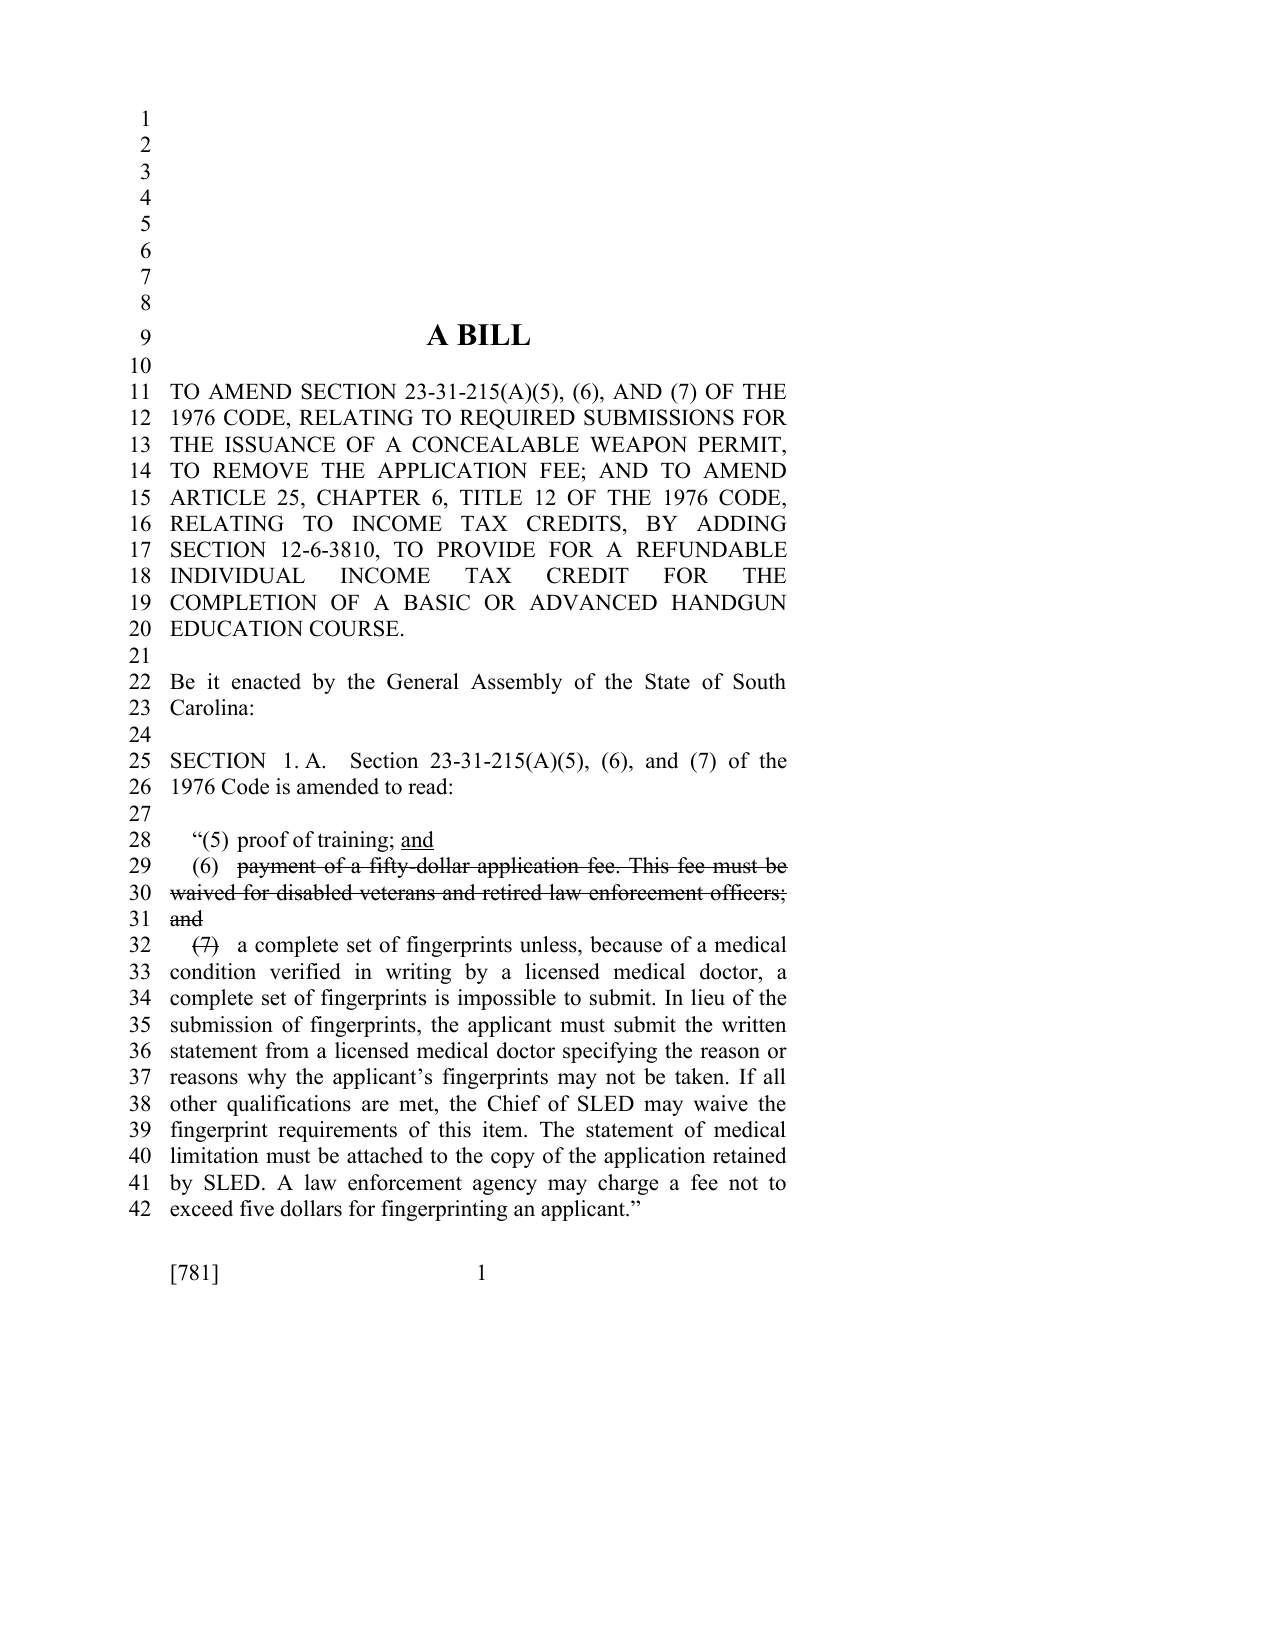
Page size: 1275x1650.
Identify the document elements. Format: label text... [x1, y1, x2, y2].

text (6) payment of a fifty-dollar application fee. This fee must be waived for disabled veterans and retired law enforcement officers; and [169, 852, 787, 893]
text Be it enacted by the General Assembly of the State of South Carolina: [169, 668, 787, 721]
text SECTION 1. A. Section 23-31-215(A)(5), (6), and (7) of the 1976 Code is amended to read: [169, 747, 787, 800]
text TO AMEND SECTION 23-31-215(A)(5), (6), AND (7) OF THE 1976 CODE, RELATING TO REQUIRED SUBMISSIONS FOR THE ISSUANCE OF A CONCEALABLE WEAPON PERMIT, TO REMOVE THE APPLICATION FEE; AND TO AMEND ARTICLE 25, CHAPTER 6, TITLE 12 OF THE 1976 CODE, RELATING TO INCOME TAX CREDITS, BY ADDING SECTION 12-6-3810, TO PROVIDE FOR A REFUNDABLE INDIVIDUAL INCOME TAX CREDIT FOR THE COMPLETION OF A BASIC OR ADVANCED HANDGUN EDUCATION COURSE. [169, 378, 787, 642]
text (7) a complete set of fingerprints unless, because of a medical condition verified in writing by a licensed medical doctor, a complete set of fingerprints is impossible to submit. In lieu of the submission of fingerprints, the applicant must submit the written statement from a licensed medical doctor specifying the reason or reasons why the applicant’s fingerprints may not be taken. If all other qualifications are met, the Chief of SLED may waive the fingerprint requirements of this item. The statement of medical limitation must be attached to the copy of the application retained by SLED. A law enforcement agency may charge a fee not to exceed five dollars for fingerprinting an applicant.” [169, 932, 787, 1221]
text “(5) proof of training; and [169, 826, 787, 852]
text (6) payment of a fifty-dollar application fee. This fee must be waived for disabled veterans and retired law enforcement officers; and [169, 894, 787, 932]
text A BILL [169, 316, 787, 352]
